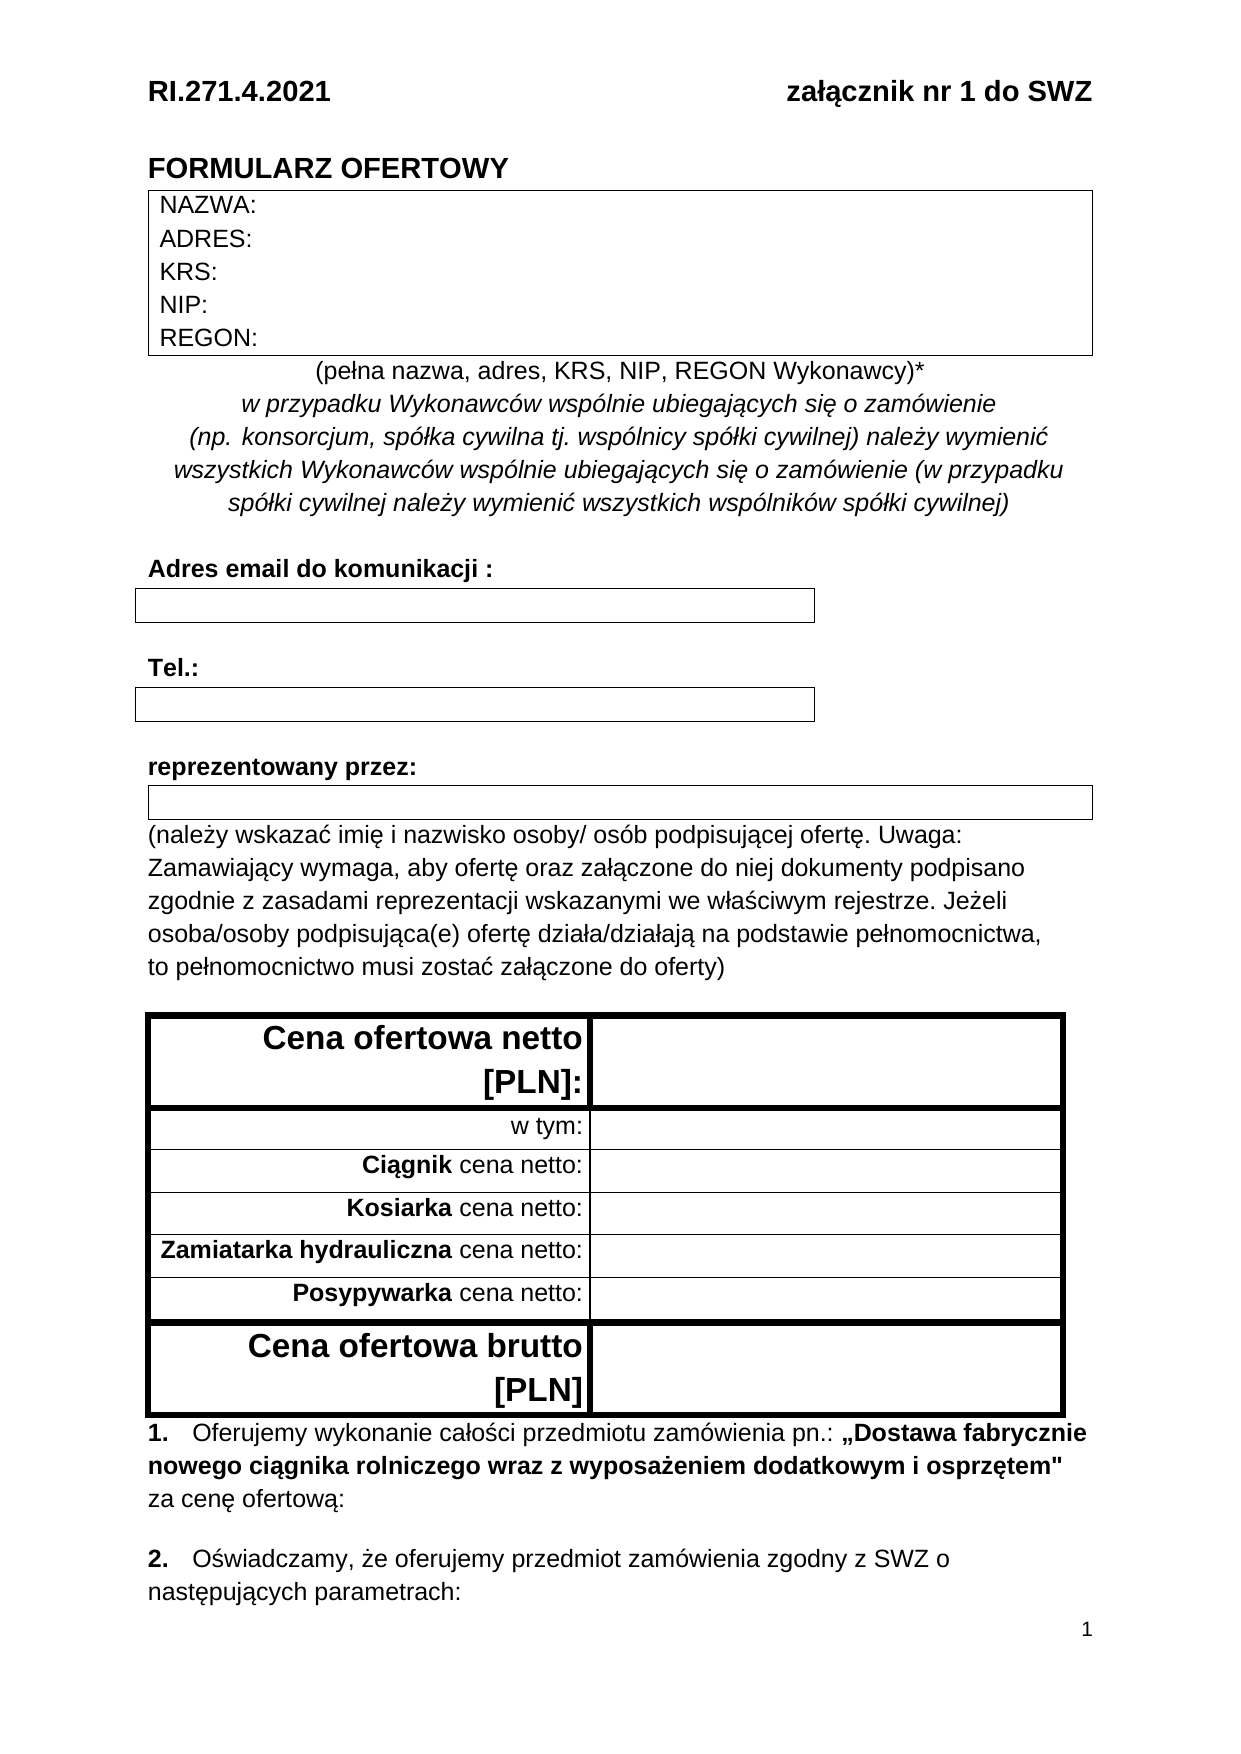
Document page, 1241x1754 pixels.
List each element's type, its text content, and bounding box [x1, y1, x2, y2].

table_cell [591, 1235, 1060, 1277]
table_cell w tym: [151, 1111, 589, 1149]
table_cell Kosiarka cena netto: [151, 1193, 589, 1234]
table_header [149, 786, 1092, 819]
table_cell [591, 1111, 1060, 1149]
table_header NAZWA: ADRES: KRS: NIP: REGON: [149, 191, 1092, 355]
text reprezentowany przez: [148, 752, 1093, 781]
text RI.271.4.2021 załącznik nr 1 do SWZ [148, 74, 1093, 107]
table_cell Posypywarka cena netto: [151, 1278, 589, 1319]
text Adres email do komunikacji : [148, 521, 1093, 583]
table_header [136, 688, 814, 721]
table_cell [591, 1278, 1060, 1319]
table_cell Zamiatarka hydrauliczna cena netto: [151, 1235, 589, 1277]
table_cell [593, 1326, 1060, 1412]
table_cell Ciągnik cena netto: [151, 1150, 589, 1192]
text Tel.: [148, 653, 1093, 682]
list Oferujemy wykonanie całości przedmiotu zamówienia pn.: „Dostawa fabrycznie nowego ciągnika rolniczego wraz z wyposażeniem dodatkowym i osprzętem" za cenę ofertową: [148, 1418, 1093, 1540]
table_cell [591, 1193, 1060, 1234]
text w przypadku Wykonawców wspólnie ubiegających się o zamówienie (np. konsorcjum, spółka cywilna tj. wspólnicy spółki cywilnej) należy wymienić wszystkich Wykonawców wspólnie ubiegających się o zamówienie (w przypadku spółki cywilnej należy wymienić wszystkich wspólników spółki cywilnej) [148, 389, 1093, 517]
text (pełna nazwa, adres, KRS, NIP, REGON Wykonawcy)* [148, 356, 1093, 385]
table_cell [591, 1150, 1060, 1192]
text (należy wskazać imię i nazwisko osoby/ osób podpisującej ofertę. Uwaga: Zamawiający wymaga, aby ofertę oraz załączone do niej dokumenty podpisano zgodnie z zasadami reprezentacji wskazanymi we właściwym rejestrze. Jeżeli osoba/osoby podpisująca(e) ofertę działa/działają na podstawie pełnomocnictwa, to pełnomocnictwo musi zostać załączone do oferty) [148, 820, 1093, 1009]
table_header [136, 589, 814, 622]
table_cell Cena ofertowa brutto [PLN] [151, 1326, 587, 1412]
table_header Cena ofertowa netto [PLN]: [151, 1019, 587, 1104]
text FORMULARZ OFERTOWY [148, 112, 1093, 184]
list Oświadczamy, że oferujemy przedmiot zamówienia zgodny z SWZ o następujących parametrach: [148, 1544, 1093, 1606]
table_header [593, 1019, 1060, 1104]
